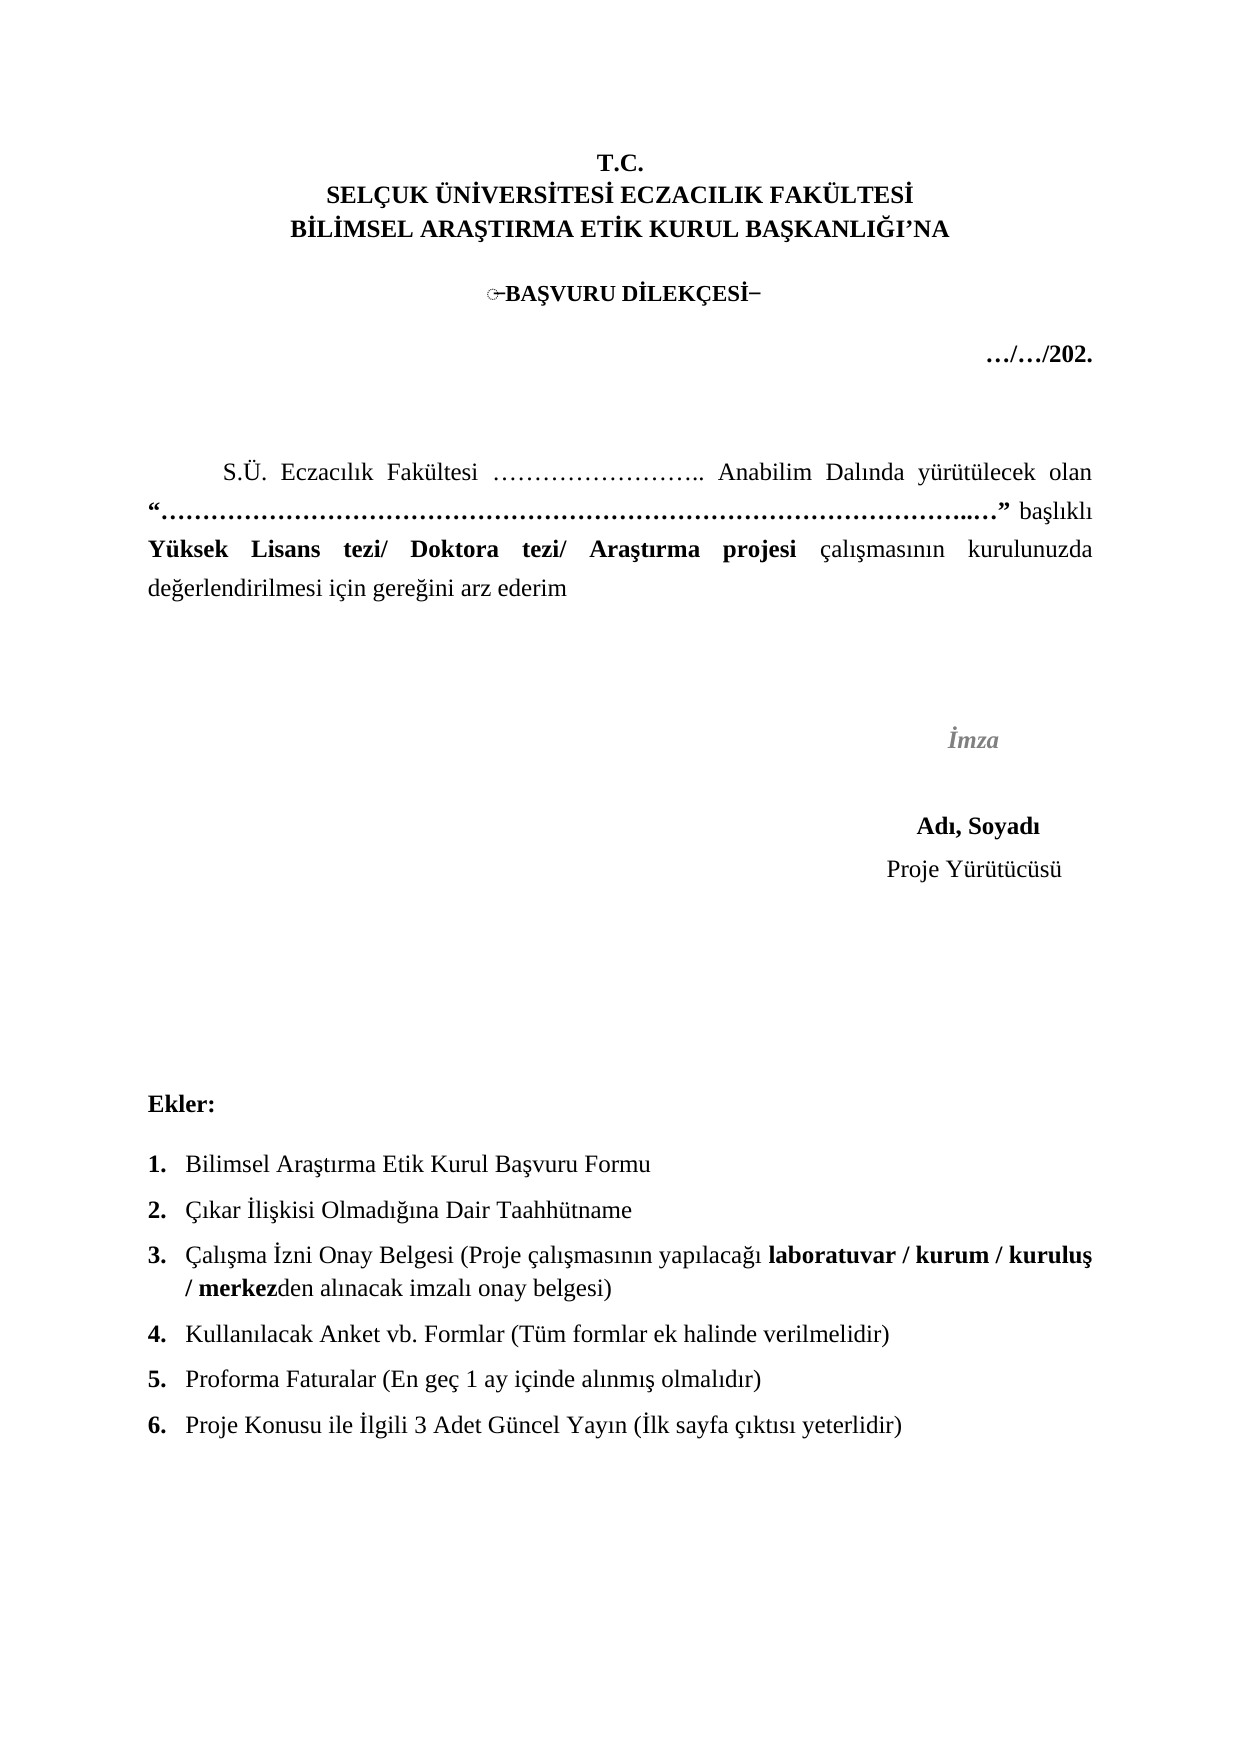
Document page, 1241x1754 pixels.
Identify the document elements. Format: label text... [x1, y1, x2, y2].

list Bilimsel Araştırma Etik Kurul Başvuru Formu [148, 1149, 1093, 1178]
list Proforma Faturalar (En geç 1 ay içinde alınmış olmalıdır) [148, 1364, 1093, 1393]
list Kullanılacak Anket vb. Formlar (Tüm formlar ek halinde verilmelidir) [148, 1319, 1093, 1348]
list Çıkar İlişkisi Olmadığına Dair Taahhütname [148, 1195, 1093, 1224]
list Çalışma İzni Onay Belgesi (Proje çalışmasının yapılacağı laboratuvar / kurum / kuruluş / merkezden alınacak imzalı onay belgesi) [148, 1240, 1093, 1302]
text SELÇUK ÜNİVERSİTESİ ECZACILIK FAKÜLTESİ [148, 181, 1093, 209]
text Ekler: [148, 1089, 1093, 1118]
text İmza [811, 725, 1093, 754]
text …/…/202. [148, 339, 1093, 367]
text ̶ BAŞVURU DİLEKÇESİ ̶ [148, 280, 1093, 306]
text BİLİMSEL ARAŞTIRMA ETİK KURUL BAŞKANLIĞI’NA [148, 214, 1093, 242]
text S.Ü. Eczacılık Fakültesi …………………….. Anabilim Dalında yürütülecek olan “……………………………………………………………………………………..…” başlıklı Yüksek Lisans tezi/ Doktora tezi/ Araştırma projesi çalışmasının kurulunuzda değerlendirilmesi için gereğini arz ederim [148, 457, 1093, 602]
text Proje Yürütücüsü [148, 854, 1093, 883]
text T.C. [148, 148, 1093, 176]
text Adı, Soyadı [811, 811, 1093, 840]
list Proje Konusu ile İlgili 3 Adet Güncel Yayın (İlk sayfa çıktısı yeterlidir) [148, 1410, 1093, 1439]
